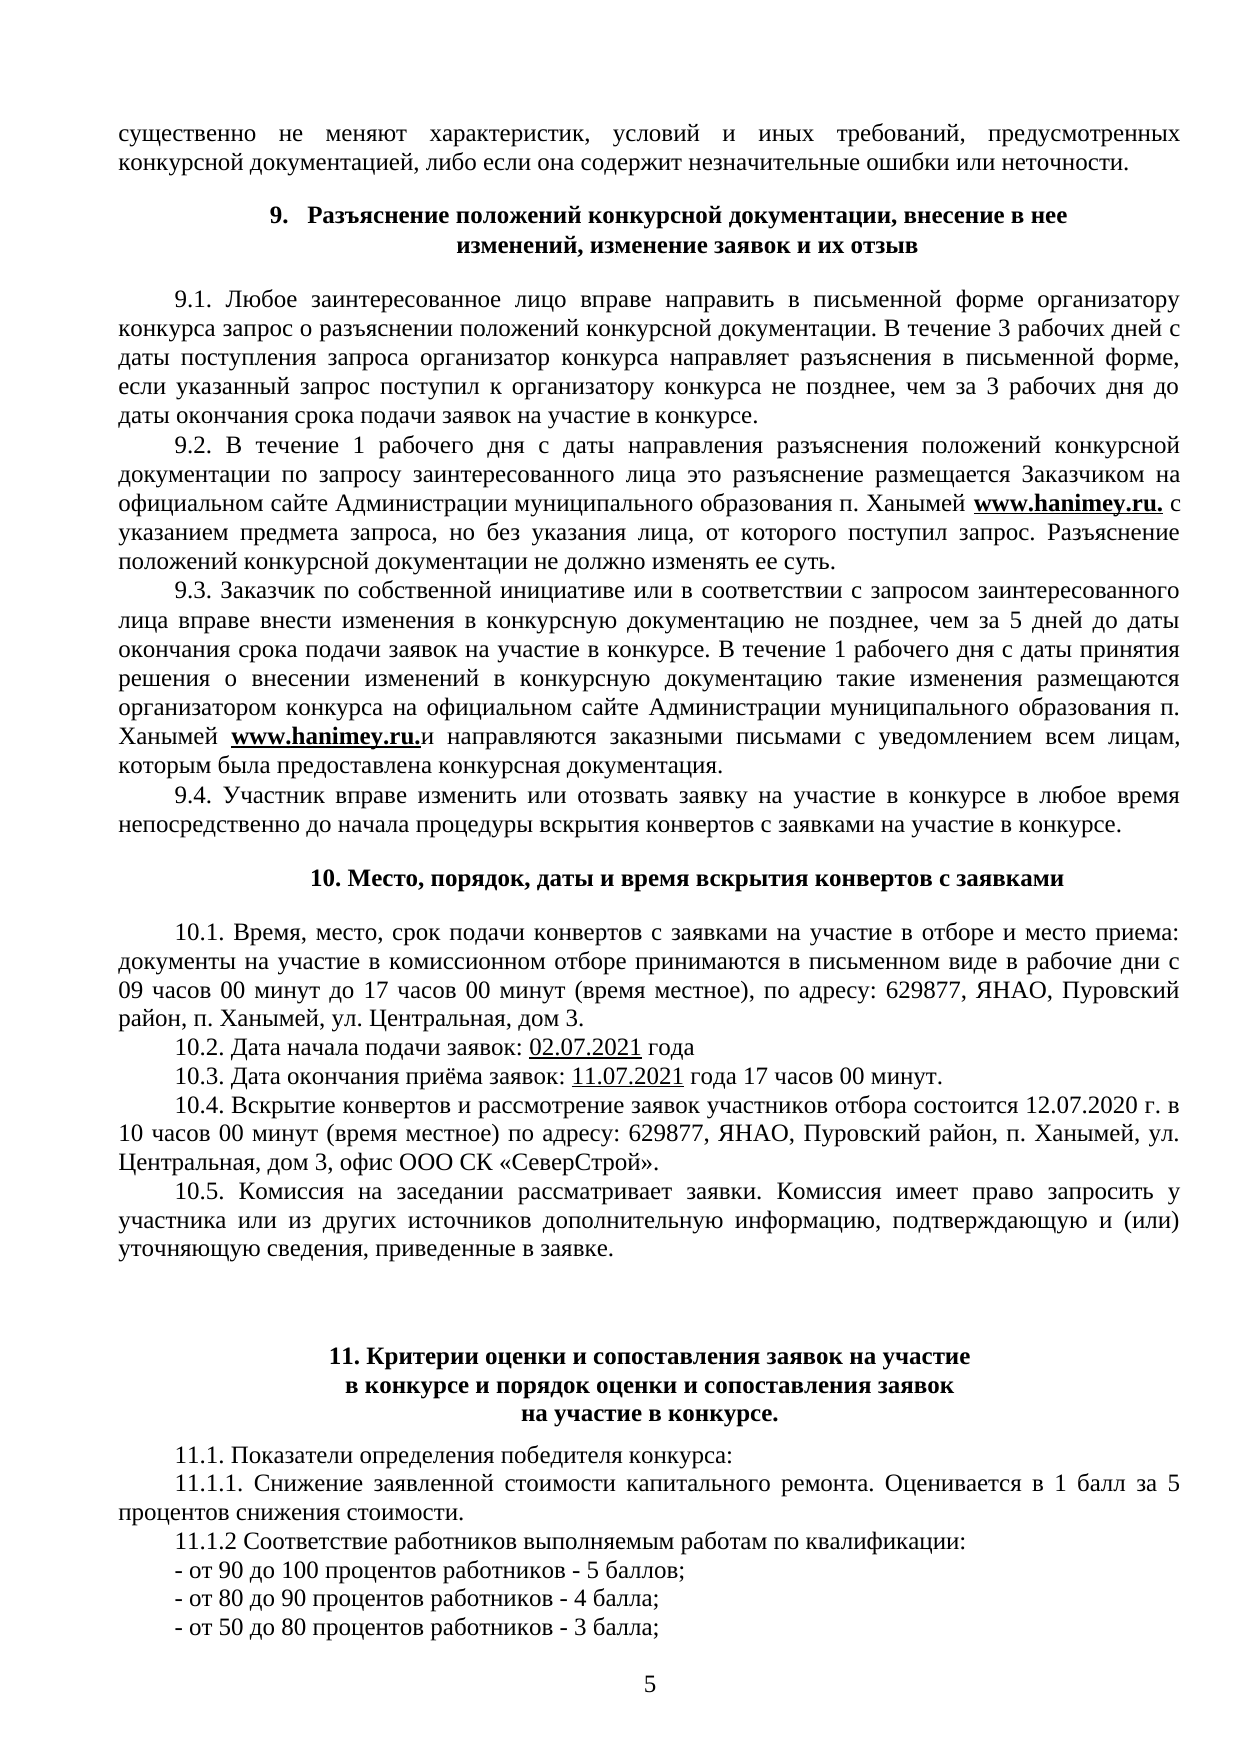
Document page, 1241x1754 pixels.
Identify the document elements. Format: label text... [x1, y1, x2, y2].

list изменений, изменение заявок и их отзыв [193, 230, 1181, 259]
text 11. Критерии оценки и сопоставления заявок на участие [118, 1341, 1181, 1370]
text - от 80 до 90 процентов работников - 4 балла; [118, 1583, 1181, 1612]
text 10.3. Дата окончания приёма заявок: 11.07.2021 года 17 часов 00 минут. [118, 1061, 1181, 1090]
text 11.1.2 Соответствие работников выполняемым работам по квалификации: [118, 1526, 1181, 1555]
text - от 90 до 100 процентов работников - 5 баллов; [118, 1555, 1181, 1583]
text 9.1. Любое заинтересованное лицо вправе направить в письменной форме организатору конкурса запрос о разъяснении положений конкурсной документации. В течение 3 рабочих дней с даты поступления запроса организатор конкурса направляет разъяснения в письменной форме, если указанный запрос поступил к организатору конкурса не позднее, чем за 3 рабочих дня до даты окончания срока подачи заявок на участие в конкурсе. [118, 284, 1181, 430]
text 11.1. Показатели определения победителя конкурса: [118, 1440, 1181, 1468]
text 10.2. Дата начала подачи заявок: 02.07.2021 года [118, 1032, 1181, 1061]
text 9.3. Заказчик по собственной инициативе или в соответствии с запросом заинтересованного лица вправе внести изменения в конкурсную документацию не позднее, чем за 5 дней до даты окончания срока подачи заявок на участие в конкурсе. В течение 1 рабочего дня с даты принятия решения о внесении изменений в конкурсную документацию такие изменения размещаются организатором конкурса на официальном сайте Администрации муниципального образования п. Ханымей www.hanimey.ru.и направляются заказными письмами с уведомлением всем лицам, которым была предоставлена конкурсная документация. [118, 576, 1181, 780]
text 9.2. В течение 1 рабочего дня с даты направления разъяснения положений конкурсной документации по запросу заинтересованного лица это разъяснение размещается Заказчиком на официальном сайте Администрации муниципального образования п. Ханымей www.hanimey.ru. с указанием предмета запроса, но без указания лица, от которого поступил запрос. Разъяснение положений конкурсной документации не должно изменять ее суть. [118, 430, 1181, 576]
text 9.4. Участник вправе изменить или отозвать заявку на участие в конкурсе в любое время непосредственно до начала процедуры вскрытия конвертов с заявками на участие в конкурсе. [118, 780, 1181, 838]
text - от 50 до 80 процентов работников - 3 балла; [118, 1612, 1181, 1641]
text 10.5. Комиссия на заседании рассматривает заявки. Комиссия имеет право запросить у участника или из других источников дополнительную информацию, подтверждающую и (или) уточняющую сведения, приведенные в заявке. [118, 1176, 1181, 1262]
text 11.1.1. Снижение заявленной стоимости капитального ремонта. Оценивается в 1 балл за 5 процентов снижения стоимости. [118, 1468, 1181, 1526]
text 10. Место, порядок, даты и время вскрытия конвертов с заявками [118, 863, 1181, 892]
text в конкурсе и порядок оценки и сопоставления заявок [118, 1370, 1181, 1398]
text на участие в конкурсе. [118, 1398, 1181, 1427]
text 10.4. Вскрытие конвертов и рассмотрение заявок участников отбора состоится 12.07.2020 г. в 10 часов 00 минут (время местное) по адресу: 629877, ЯНАО, Пуровский район, п. Ханымей, ул. Центральная, дом 3, офис ООО СК «СеверСтрой». [118, 1090, 1181, 1176]
list Разъяснение положений конкурсной документации, внесение в нее [156, 201, 1181, 230]
text 10.1. Время, место, срок подачи конвертов с заявками на участие в отборе и место приема: документы на участие в комиссионном отборе принимаются в письменном виде в рабочие дни с 09 часов 00 минут до 17 часов 00 минут (время местное), по адресу: 629877, ЯНАО, Пуровский район, п. Ханымей, ул. Центральная, дом 3. [118, 917, 1181, 1032]
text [118, 118, 1181, 176]
